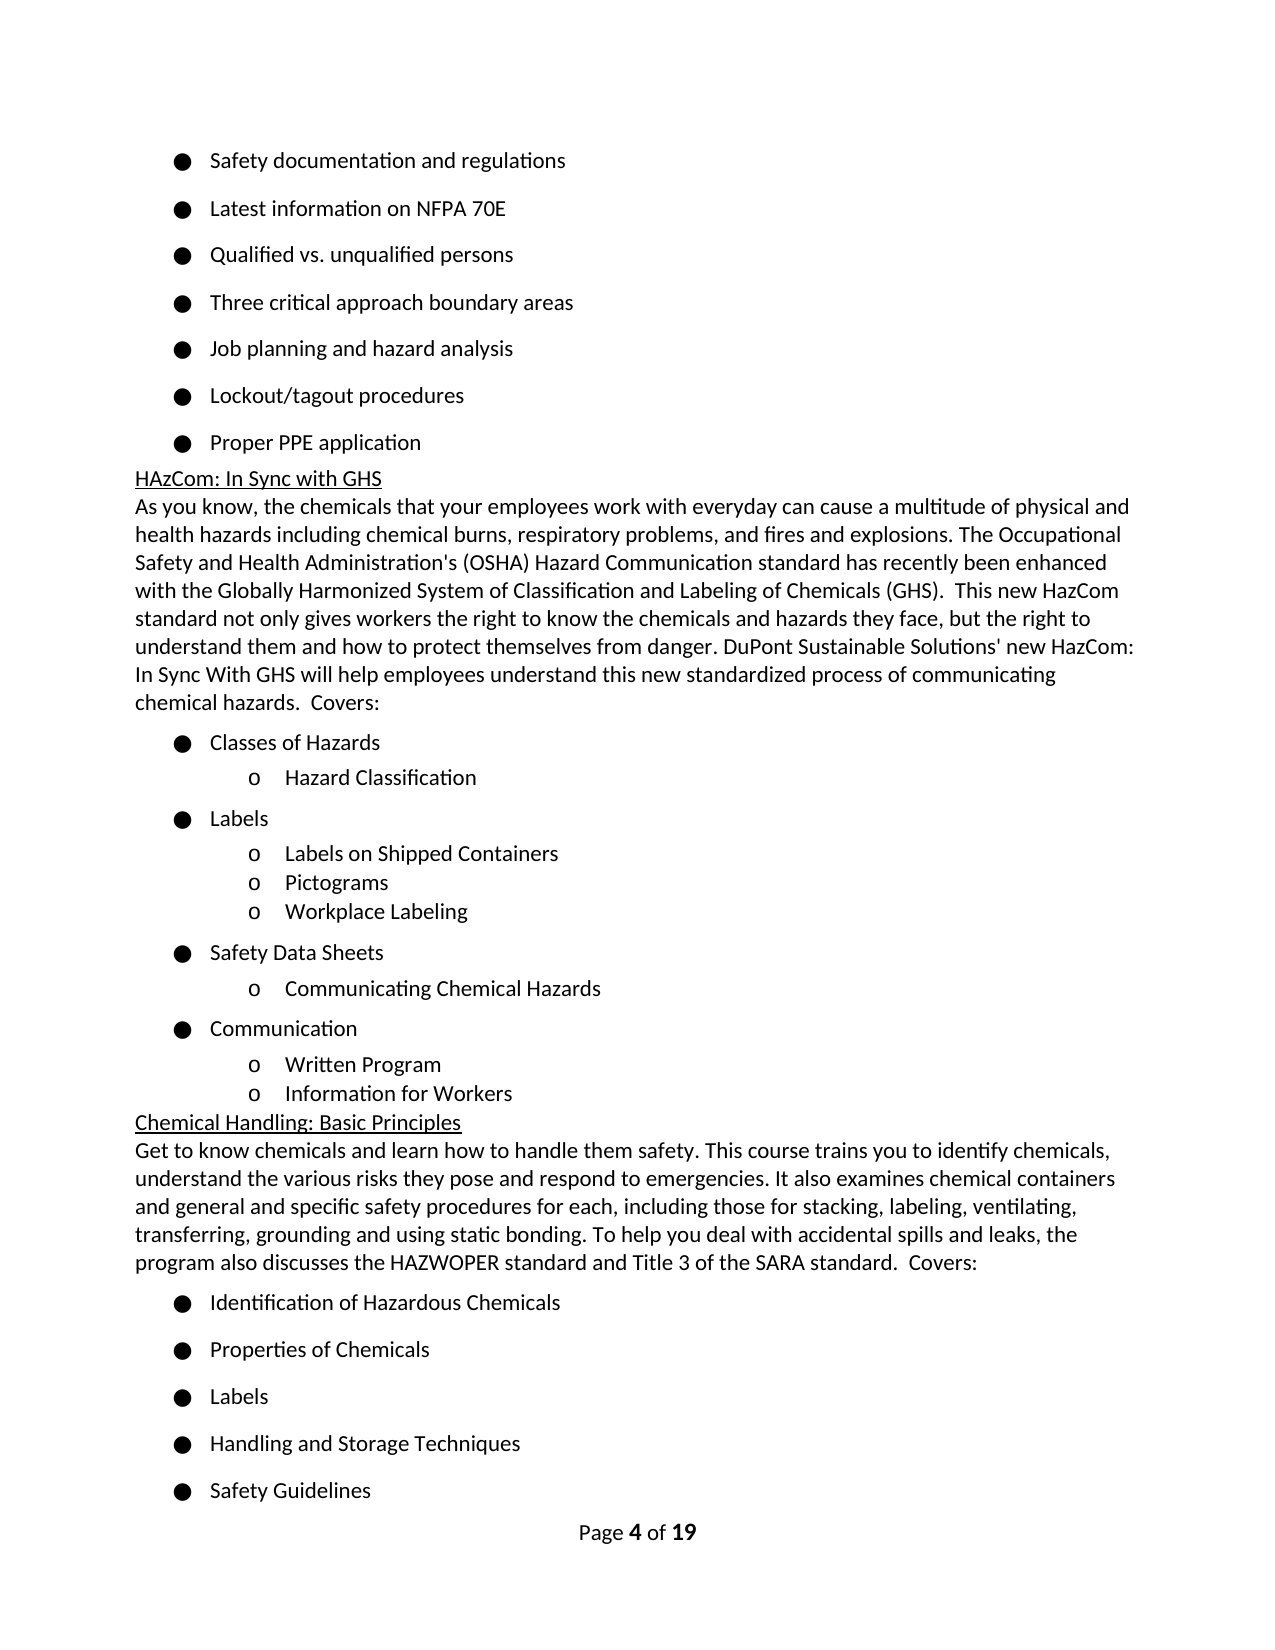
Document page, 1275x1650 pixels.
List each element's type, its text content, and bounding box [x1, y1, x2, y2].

list Communicating Chemical Hazards [247, 974, 1140, 1003]
list Identification of Hazardous Chemicals [172, 1276, 1140, 1323]
list Lockout/tagout procedures [172, 370, 1140, 417]
list Classes of Hazards [172, 716, 1140, 763]
list Labels [172, 1370, 1140, 1417]
list Labels [172, 792, 1140, 839]
text Get to know chemicals and learn how to handle them safety. This course trains you to identify chemicals, understand the various risks they pose and respond to emergencies. It also examines chemical containers and general and specific safety procedures for each, including those for stacking, labeling, ventilating, transferring, grounding and using static bonding. To help you deal with accidental spills and leaks, the program also discusses the HAZWOPER standard and Title 3 of the SARA standard. Covers: [135, 1136, 1140, 1276]
list Labels on Shipped Containers [247, 839, 1140, 868]
list Workplace Labeling [247, 897, 1140, 927]
list Handling and Storage Techniques [172, 1417, 1140, 1464]
list Safety documentation and regulations [172, 135, 1140, 182]
list Job planning and hazard analysis [172, 323, 1140, 370]
list Safety Guidelines [172, 1464, 1140, 1511]
list Pictograms [247, 868, 1140, 897]
list Hazard Classification [247, 763, 1140, 792]
list Properties of Chemicals [172, 1323, 1140, 1370]
text HAzCom: In Sync with GHS [135, 464, 1140, 492]
text Chemical Handling: Basic Principles [135, 1108, 1140, 1136]
list Written Program [247, 1050, 1140, 1079]
text As you know, the chemicals that your employees work with everyday can cause a multitude of physical and health hazards including chemical burns, respiratory problems, and fires and explosions. The Occupational Safety and Health Administration's (OSHA) Hazard Communication standard has recently been enhanced with the Globally Harmonized System of Classification and Labeling of Chemicals (GHS). This new HazCom standard not only gives workers the right to know the chemicals and hazards they face, but the right to understand them and how to protect themselves from danger. DuPont Sustainable Solutions' new HazCom: In Sync With GHS will help employees understand this new standardized process of communicating chemical hazards. Covers: [135, 492, 1140, 716]
list Three critical approach boundary areas [172, 276, 1140, 323]
list Communication [172, 1003, 1140, 1050]
list Proper PPE application [172, 417, 1140, 464]
list Qualified vs. unqualified persons [172, 229, 1140, 276]
list Latest information on NFPA 70E [172, 182, 1140, 229]
list Safety Data Sheets [172, 927, 1140, 974]
list Information for Workers [247, 1079, 1140, 1108]
